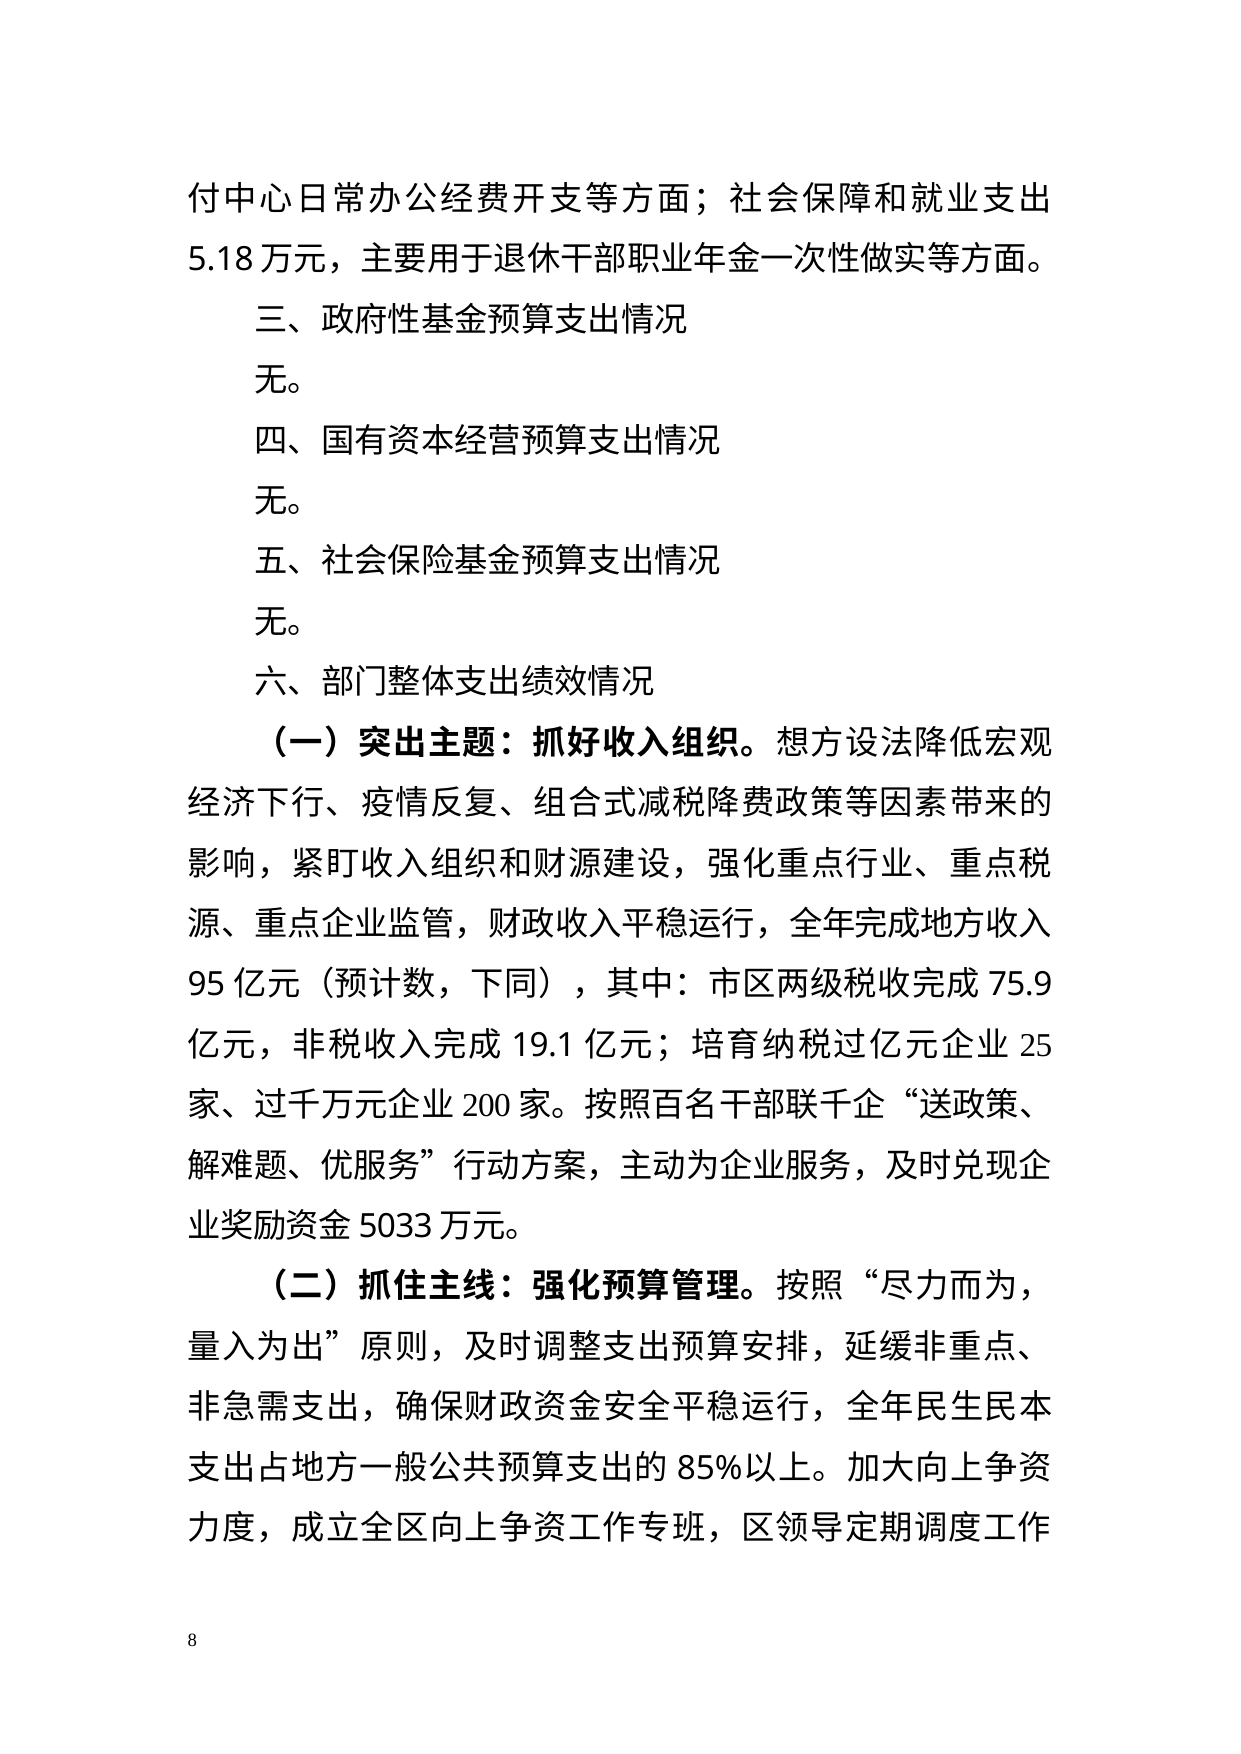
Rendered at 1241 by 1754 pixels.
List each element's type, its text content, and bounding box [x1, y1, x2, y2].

list 无。 [187, 585, 1053, 645]
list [187, 162, 1053, 283]
list 无。 [187, 343, 1053, 404]
list 政府性基金预算支出情况 [187, 283, 1053, 343]
list 国有资本经营预算支出情况 [187, 404, 1053, 464]
list 无。 [187, 464, 1053, 524]
text （一）突出主题：抓好收入组织。想方设法降低宏观经济下行、疫情反复、组合式减税降费政策等因素带来的影响，紧盯收入组织和财源建设，强化重点行业、重点税源、重点企业监管，财政收入平稳运行，全年完成地方收入95亿元（预计数，下同），其中：市区两级税收完成75.9亿元，非税收入完成19.1亿元；培育纳税过亿元企业25家、过千万元企业200家。按照百名干部联千企“送政策、解难题、优服务”行动方案，主动为企业服务，及时兑现企业奖励资金5033万元。 [187, 706, 1053, 1249]
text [187, 1249, 1053, 1576]
list 六、部门整体支出绩效情况 [187, 645, 1053, 706]
list 社会保险基金预算支出情况 [187, 524, 1053, 585]
